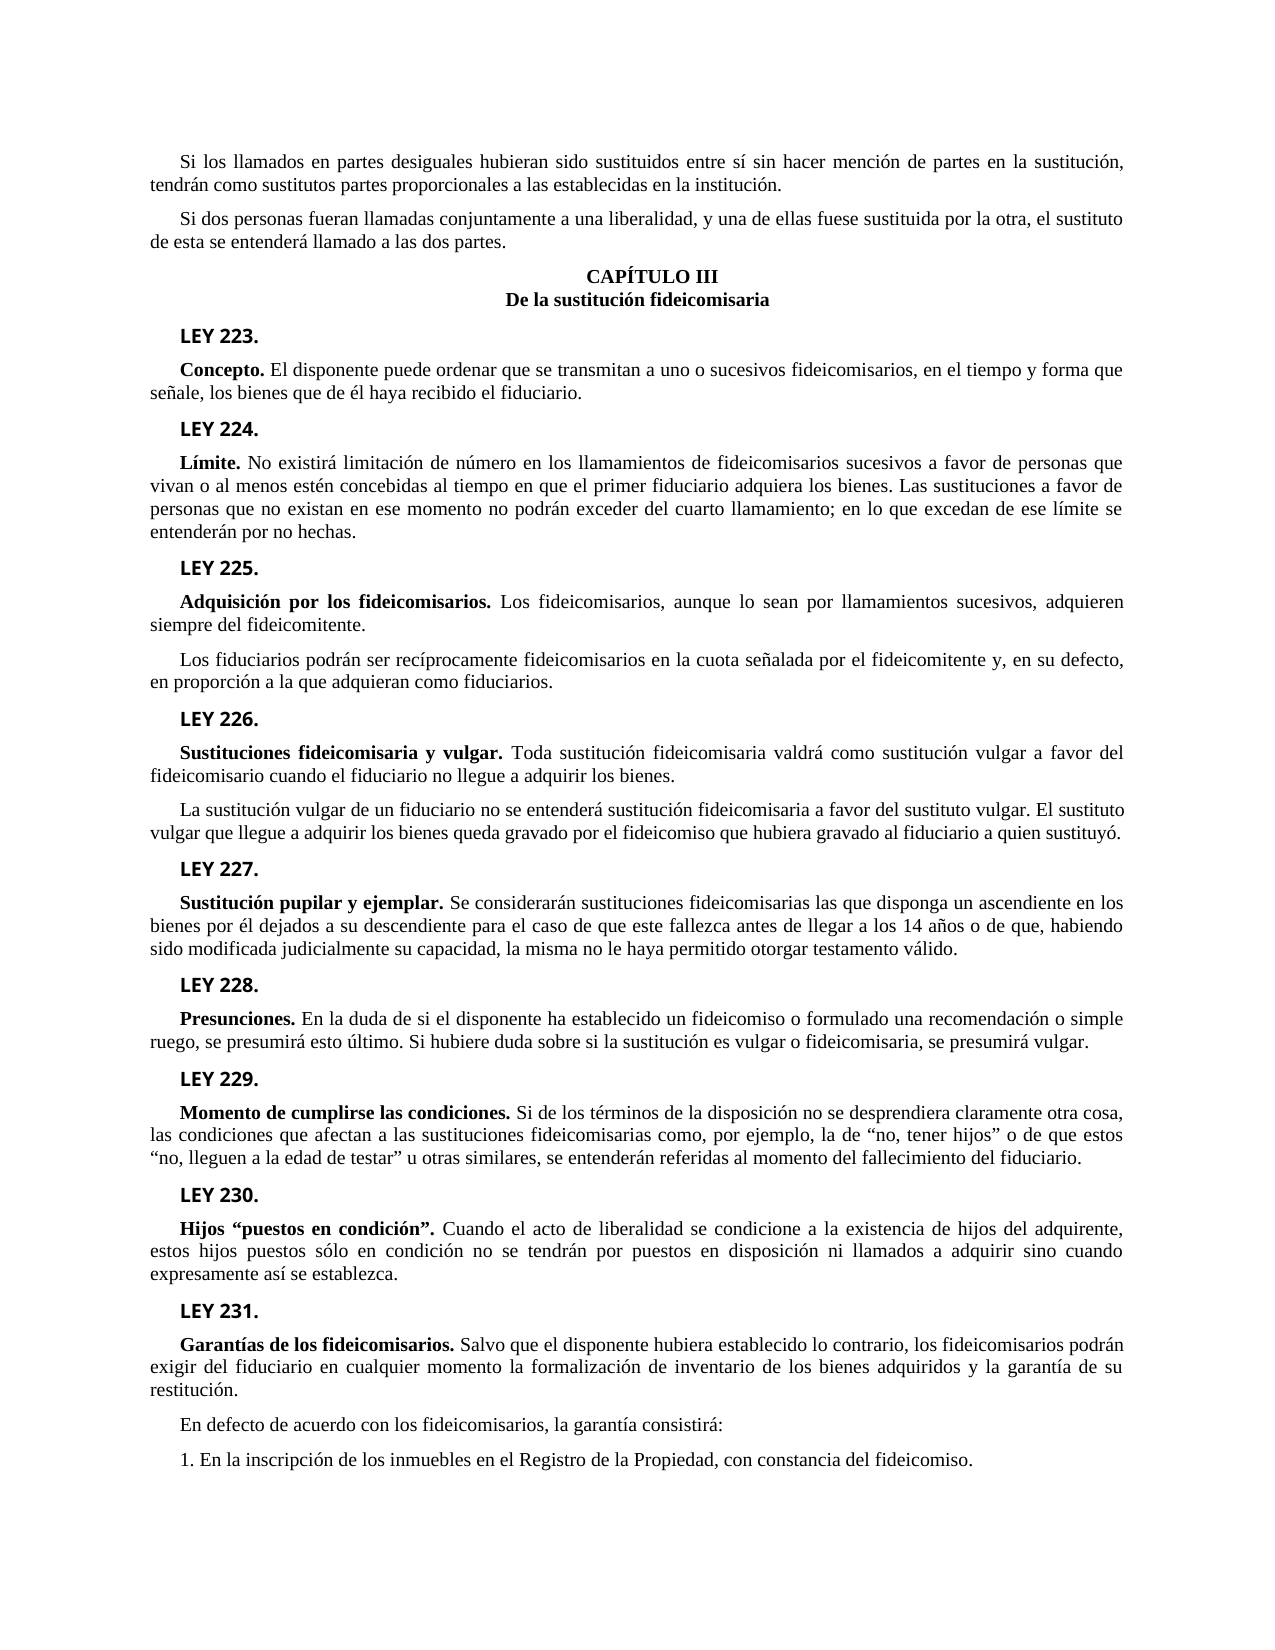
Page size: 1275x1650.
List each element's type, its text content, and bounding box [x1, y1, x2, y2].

text Garantías de los fideicomisarios. Salvo que el disponente hubiera establecido lo contrario, los fideicomisarios podrán exigir del fiduciario en cualquier momento la formalización de inventario de los bienes adquiridos y la garantía de su restitución. [150, 1333, 1125, 1401]
text LEY 224. [150, 415, 1125, 442]
text LEY 228. [150, 972, 1125, 998]
text La sustitución vulgar de un fiduciario no se entenderá sustitución fideicomisaria a favor del sustituto vulgar. El sustituto vulgar que llegue a adquirir los bienes queda gravado por el fideicomiso que hubiera gravado al fiduciario a quien sustituyó. [150, 798, 1125, 844]
text Hijos “puestos en condición”. Cuando el acto de liberalidad se condicione a la existencia de hijos del adquirente, estos hijos puestos sólo en condición no se tendrán por puestos en disposición ni llamados a adquirir sino cuando expresamente así se establezca. [150, 1217, 1125, 1285]
text Adquisición por los fideicomisarios. Los fideicomisarios, aunque lo sean por llamamientos sucesivos, adquieren siempre del fideicomitente. [150, 590, 1125, 636]
text Límite. No existirá limitación de número en los llamamientos de fideicomisarios sucesivos a favor de personas que vivan o al menos estén concebidas al tiempo en que el primer fiduciario adquiera los bienes. Las sustituciones a favor de personas que no existan en ese momento no podrán exceder del cuarto llamamiento; en lo que excedan de ese límite se entenderán por no hechas. [150, 451, 1125, 542]
text LEY 230. [150, 1181, 1125, 1208]
text Concepto. El disponente puede ordenar que se transmitan a uno o sucesivos fideicomisarios, en el tiempo y forma que señale, los bienes que de él haya recibido el fiduciario. [150, 358, 1125, 404]
text Momento de cumplirse las condiciones. Si de los términos de la disposición no se desprendiera claramente otra cosa, las condiciones que afectan a las sustituciones fideicomisarias como, por ejemplo, la de “no, tener hijos” o de que estos “no, lleguen a la edad de testar” u otras similares, se entenderán referidas al momento del fallecimiento del fiduciario. [150, 1101, 1125, 1169]
text LEY 223. [150, 322, 1125, 349]
text En defecto de acuerdo con los fideicomisarios, la garantía consistirá: [150, 1413, 1125, 1436]
text LEY 231. [150, 1297, 1125, 1324]
text 1. En la inscripción de los inmuebles en el Registro de la Propiedad, con constancia del fideicomiso. [150, 1447, 1125, 1470]
text LEY 225. [150, 554, 1125, 581]
text Sustituciones fideicomisaria y vulgar. Toda sustitución fideicomisaria valdrá como sustitución vulgar a favor del fideicomisario cuando el fiduciario no llegue a adquirir los bienes. [150, 741, 1125, 786]
text LEY 229. [150, 1065, 1125, 1092]
text Presunciones. En la duda de si el disponente ha establecido un fideicomiso o formulado una recomendación o simple ruego, se presumirá esto último. Si hubiere duda sobre si la sustitución es vulgar o fideicomisaria, se presumirá vulgar. [150, 1007, 1125, 1053]
text LEY 227. [150, 856, 1125, 882]
text Los fiduciarios podrán ser recíprocamente fideicomisarios en la cuota señalada por el fideicomitente y, en su defecto, en proporción a la que adquieran como fiduciarios. [150, 647, 1125, 693]
text Si dos personas fueran llamadas conjuntamente a una liberalidad, y una de ellas fuese sustituida por la otra, el sustituto de esta se entenderá llamado a las dos partes. [150, 207, 1125, 253]
text CAPÍTULO III De la sustitución fideicomisaria [150, 265, 1125, 310]
text LEY 226. [150, 705, 1125, 732]
text Si los llamados en partes desiguales hubieran sido sustituidos entre sí sin hacer mención de partes en la sustitución, tendrán como sustitutos partes proporcionales a las establecidas en la institución. [150, 150, 1125, 196]
text Sustitución pupilar y ejemplar. Se considerarán sustituciones fideicomisarias las que disponga un ascendiente en los bienes por él dejados a su descendiente para el caso de que este fallezca antes de llegar a los 14 años o de que, habiendo sido modificada judicialmente su capacidad, la misma no le haya permitido otorgar testamento válido. [150, 891, 1125, 960]
